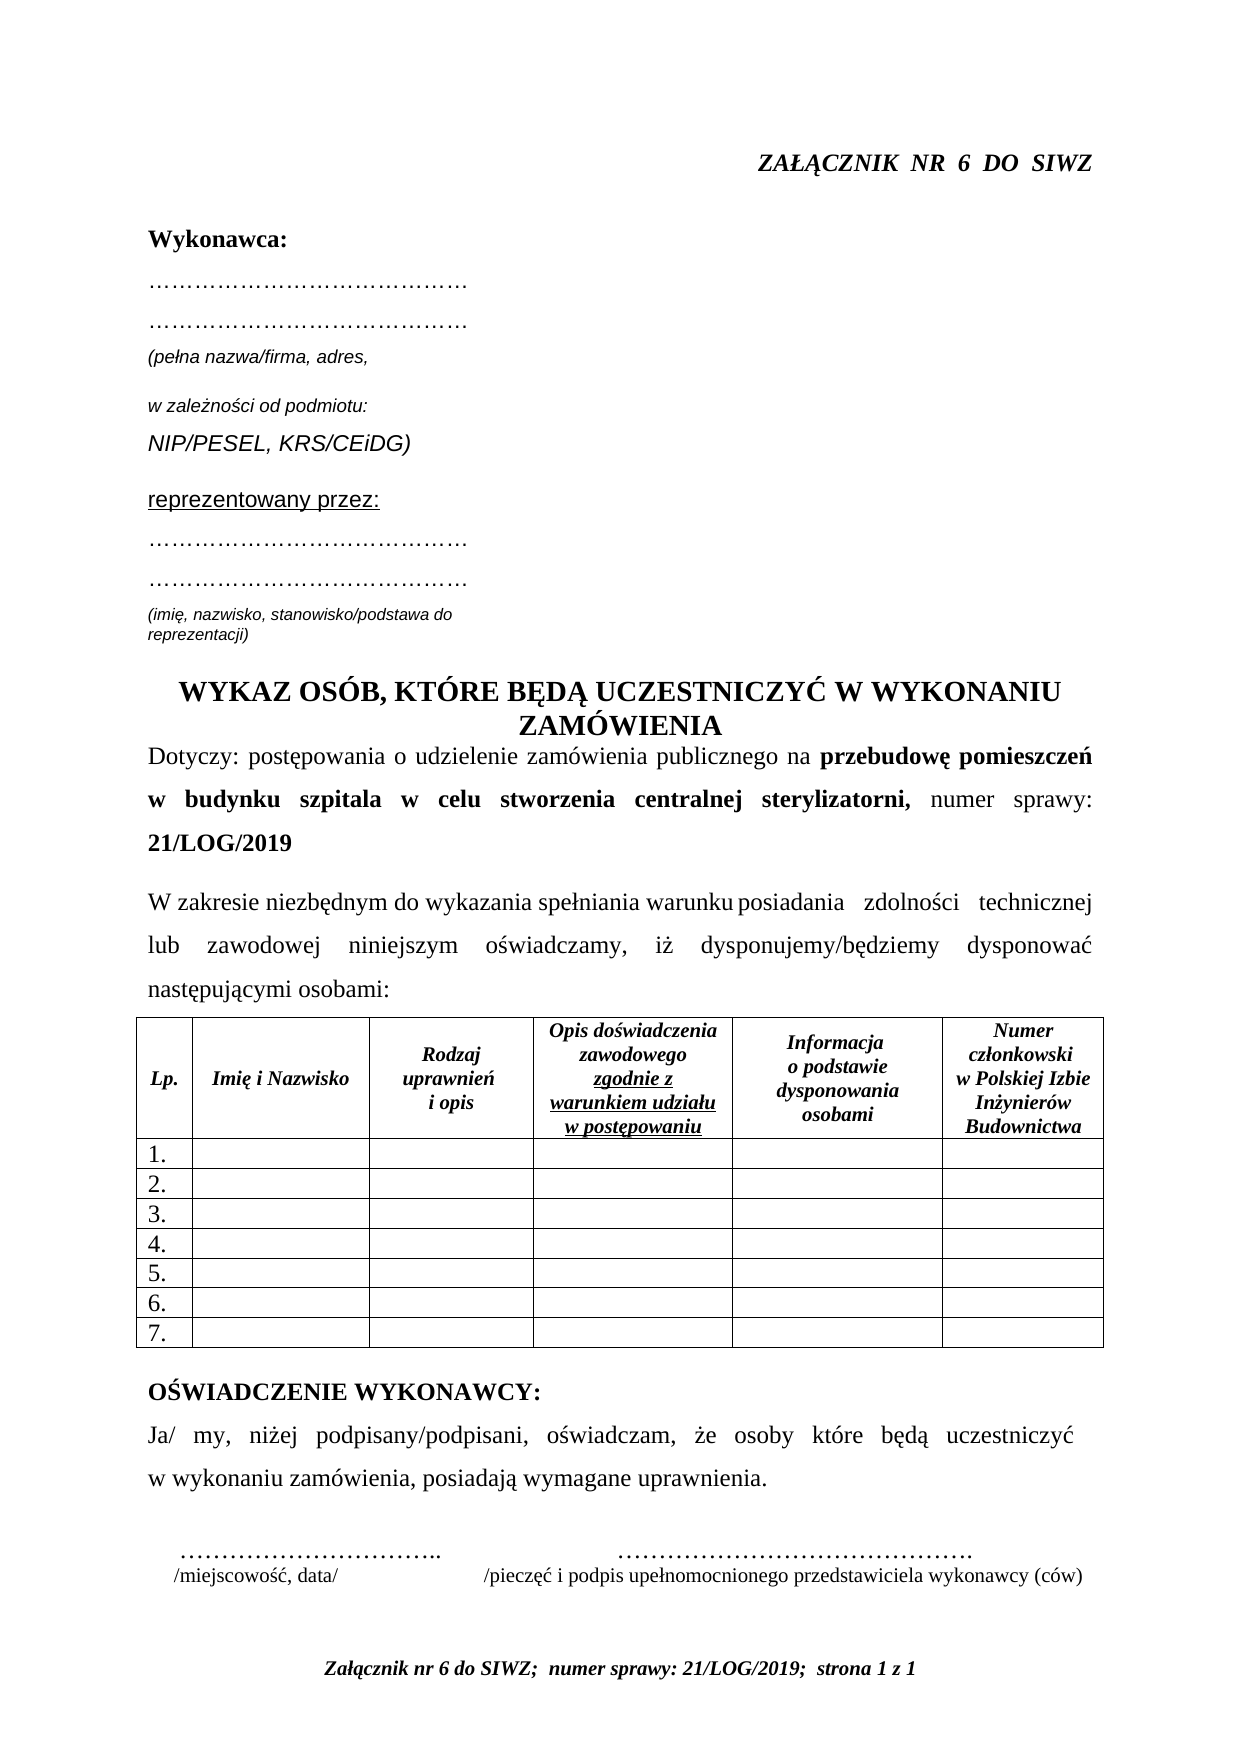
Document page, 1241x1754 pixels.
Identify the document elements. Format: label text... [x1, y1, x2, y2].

table_cell [534, 1199, 732, 1228]
table_cell [193, 1139, 369, 1168]
table_cell [534, 1229, 732, 1257]
table_cell [193, 1318, 369, 1347]
text w zależności od podmiotu: NIP/PESEL, KRS/CEiDG) [148, 395, 472, 456]
table_cell [943, 1259, 1103, 1287]
table_cell [193, 1288, 369, 1317]
table_cell [193, 1229, 369, 1257]
text ………………………………………………………………………… [148, 525, 472, 591]
text W zakresie niezbędnym do wykazania spełniania warunku posiadania zdolności technicznej lub zawodowej niniejszym oświadczamy, iż dysponujemy/będziemy dysponować następującymi osobami: [148, 887, 1093, 1002]
table_cell [733, 1288, 942, 1317]
table_cell [733, 1199, 942, 1228]
text ZAŁĄCZNIK NR 6 DO SIWZ [148, 148, 1093, 176]
table_cell [534, 1169, 732, 1198]
table_cell 5. [137, 1259, 192, 1287]
text ………………………………………………………………………… [148, 267, 472, 333]
table_cell [534, 1288, 732, 1317]
table_cell [943, 1139, 1103, 1168]
table_header Lp. [137, 1018, 192, 1138]
table_cell [534, 1259, 732, 1287]
text (imię, nazwisko, stanowisko/podstawa do reprezentacji) [148, 604, 472, 644]
text Ja/ my, niżej podpisany/podpisani, oświadczam, że osoby które będą uczestniczyć w wykonaniu zamówienia, posiadają wymagane uprawnienia. [148, 1420, 1093, 1492]
table_cell 6. [137, 1288, 192, 1317]
table_cell [943, 1229, 1103, 1257]
table_cell [534, 1318, 732, 1347]
table_cell [733, 1229, 942, 1257]
table_cell [370, 1169, 533, 1198]
table_cell [733, 1318, 942, 1347]
table_cell [943, 1169, 1103, 1198]
text /miejscowość, data/ /pieczęć i podpis upełnomocnionego przedstawiciela wykonawcy (ców) [148, 1563, 1093, 1587]
text OŚWIADCZENIE WYKONAWCY: [148, 1377, 1093, 1405]
table_cell [193, 1169, 369, 1198]
table_cell [943, 1199, 1103, 1228]
table_cell [733, 1169, 942, 1198]
table_cell 1. [137, 1139, 192, 1168]
table_header Opis doświadczenia zawodowego zgodnie z warunkiem udziału w postępowaniu [534, 1018, 732, 1138]
text (pełna nazwa/firma, adres, [148, 346, 472, 368]
table_cell [370, 1199, 533, 1228]
table_cell [733, 1139, 942, 1168]
text WYKAZ OSÓB, KTÓRE BĘDĄ UCZESTNICZYĆ W WYKONANIU ZAMÓWIENIA [148, 674, 1093, 741]
table_cell [943, 1288, 1103, 1317]
text Dotyczy: postępowania o udzielenie zamówienia publicznego na przebudowę pomieszczeń w budynku szpitala w celu stworzenia centralnej sterylizatorni, numer sprawy: 21/LOG/2019 [148, 741, 1093, 856]
table_cell [370, 1259, 533, 1287]
table_cell [370, 1139, 533, 1168]
table_cell [370, 1318, 533, 1347]
table_cell [534, 1139, 732, 1168]
table_header Informacja o podstawie dysponowania osobami [733, 1018, 942, 1138]
table_cell [733, 1259, 942, 1287]
table_cell [193, 1259, 369, 1287]
table_cell [370, 1288, 533, 1317]
text ………………………….. ……………………………………. [148, 1535, 1093, 1563]
text Wykonawca: [148, 224, 1093, 253]
table_cell 3. [137, 1199, 192, 1228]
table_cell 7. [137, 1318, 192, 1347]
text reprezentowany przez: [148, 486, 1093, 512]
table_header Rodzaj uprawnień i opis [370, 1018, 533, 1138]
table_cell [943, 1318, 1103, 1347]
table_cell 2. [137, 1169, 192, 1198]
table_header Numer członkowski w Polskiej Izbie Inżynierów Budownictwa [943, 1018, 1103, 1138]
table_cell 4. [137, 1229, 192, 1257]
table_header Imię i Nazwisko [193, 1018, 369, 1138]
table_cell [193, 1199, 369, 1228]
table_cell [370, 1229, 533, 1257]
